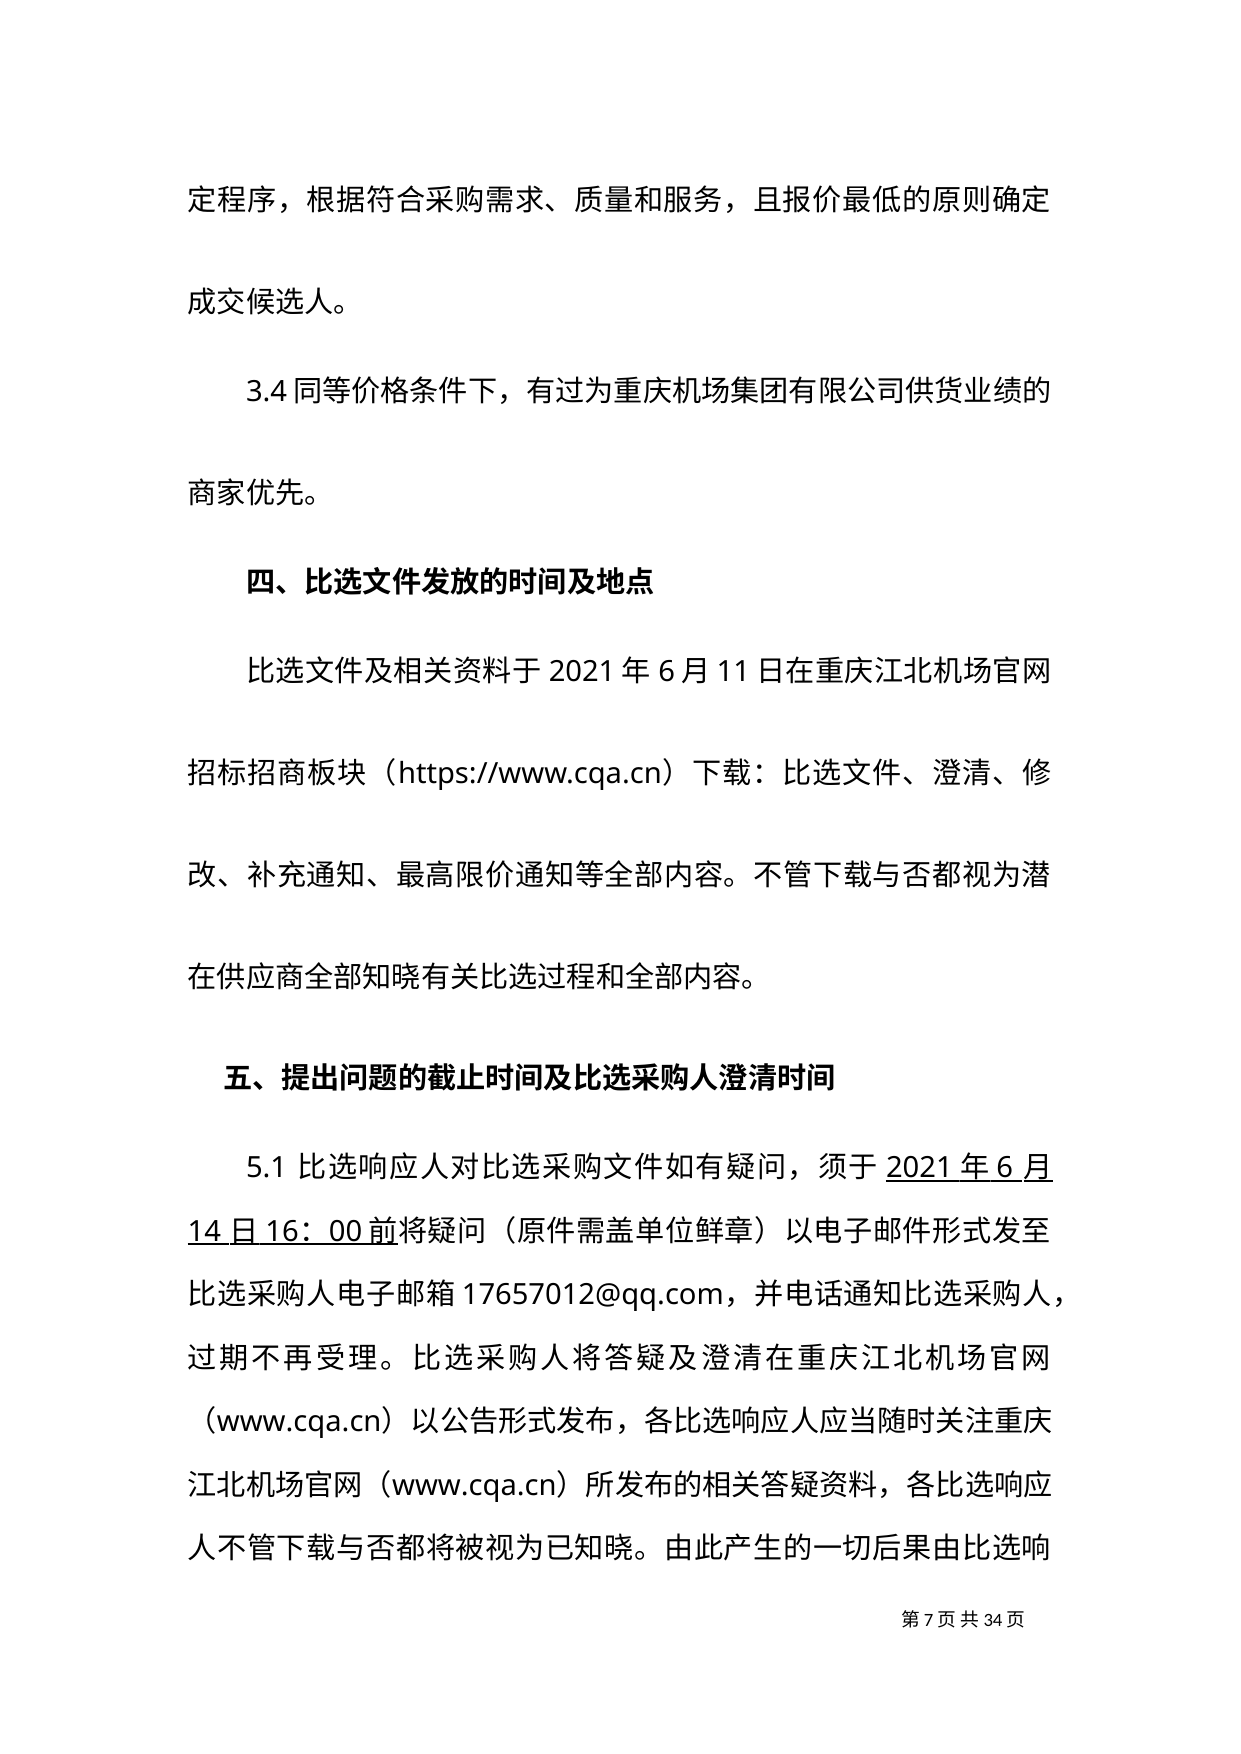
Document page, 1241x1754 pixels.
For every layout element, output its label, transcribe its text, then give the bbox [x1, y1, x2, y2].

subtitle 五、提出问题的截止时间及比选采购人澄清时间 [187, 1042, 1053, 1110]
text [187, 1143, 1053, 1567]
text 四、比选文件发放的时间及地点 [187, 546, 1053, 614]
text 比选文件及相关资料于2021年 6月11日在重庆江北机场官网招标招商板块（https://www.cqa.cn）下载：比选文件、澄清、修改、补充通知、最高限价通知等全部内容。不管下载与否都视为潜在供应商全部知晓有关比选过程和全部内容。 [187, 635, 1053, 1008]
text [187, 164, 1053, 334]
text 3.4同等价格条件下，有过为重庆机场集团有限公司供货业绩的商家优先。 [187, 355, 1053, 524]
